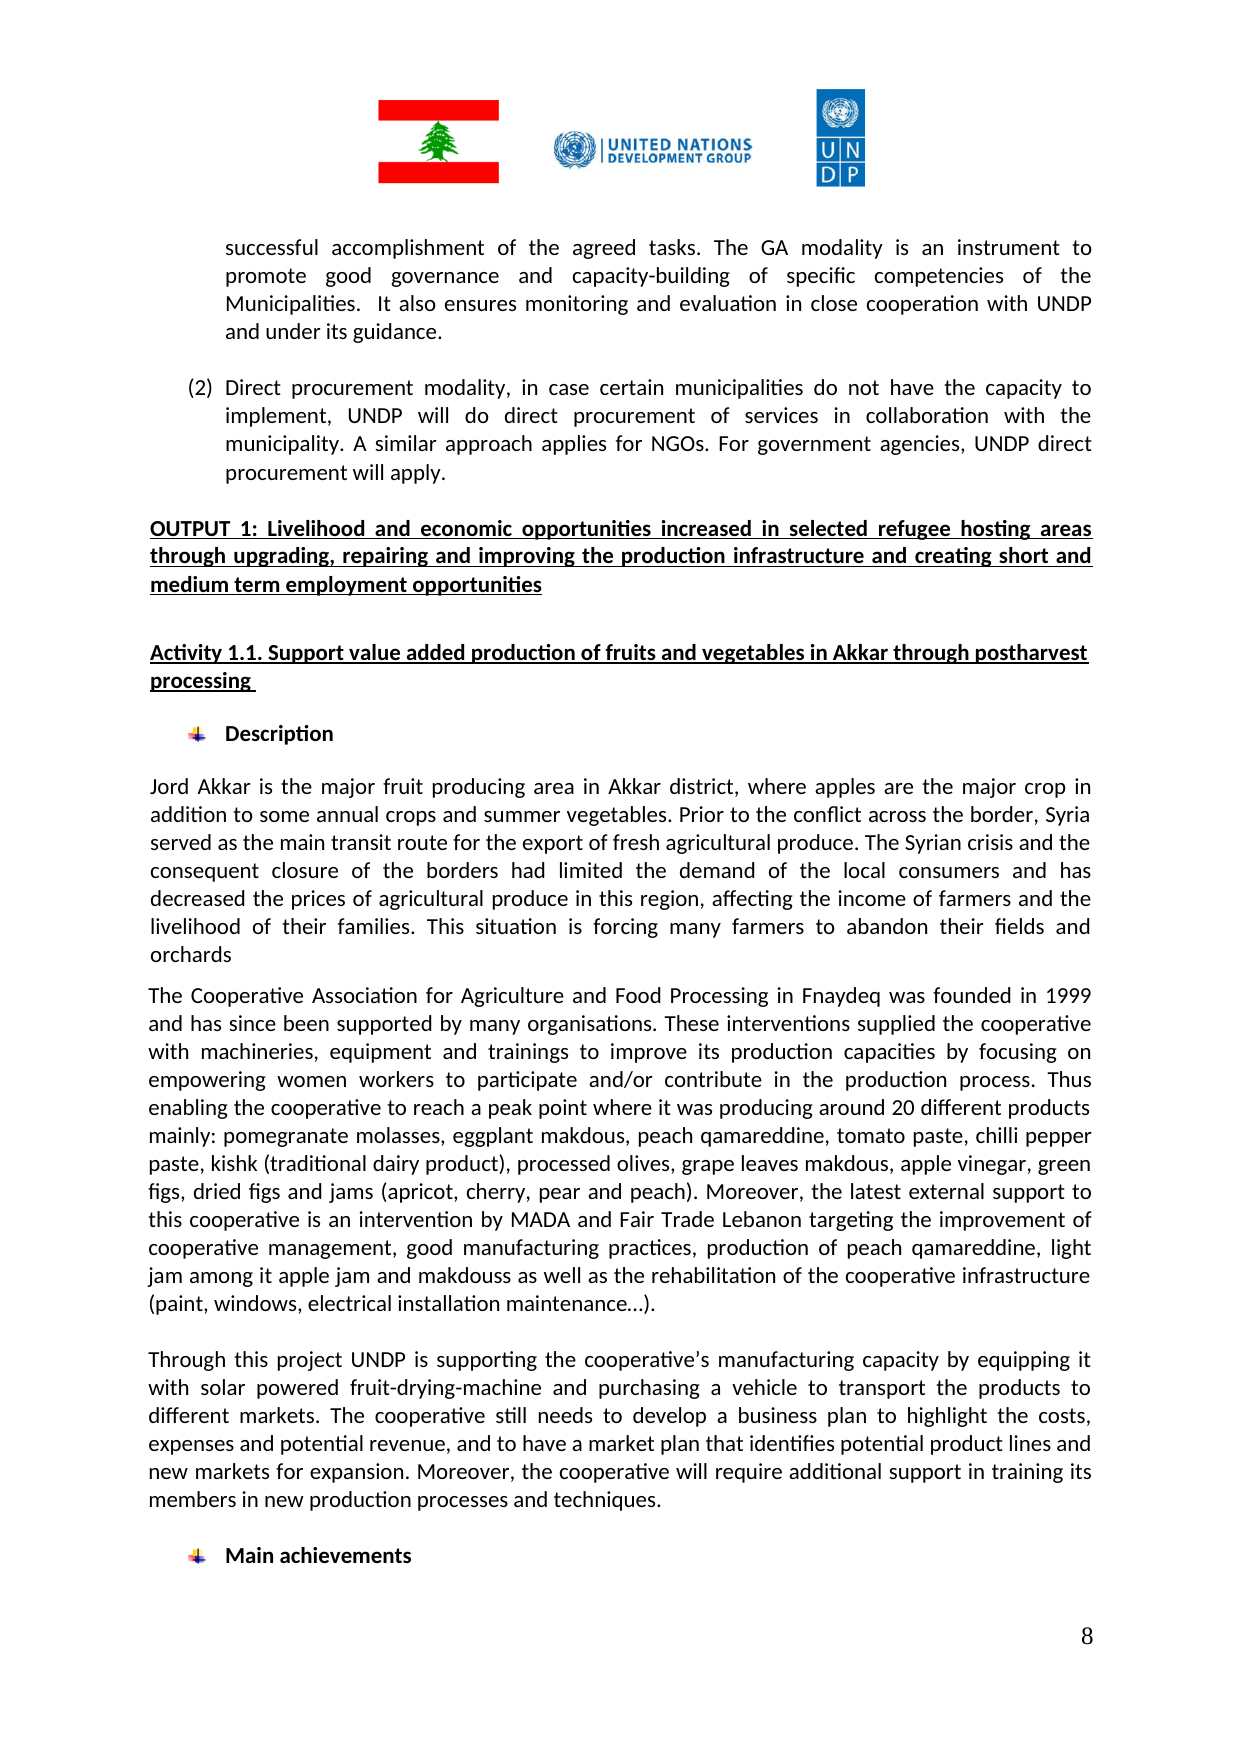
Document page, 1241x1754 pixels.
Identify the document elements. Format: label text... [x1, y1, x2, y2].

list Main achievements [187, 1541, 1093, 1569]
list Description [187, 719, 1093, 747]
picture [370, 75, 873, 205]
text Through this project UNDP is supporting the cooperative’s manufacturing capacity by equipping it with solar powered fruit-drying-machine and purchasing a vehicle to transport the products to different markets. The cooperative still needs to develop a business plan to highlight the costs, expenses and potential revenue, and to have a market plan that identifies potential product lines and new markets for expansion. Moreover, the cooperative will require additional support in training its members in new production processes and techniques. [148, 1345, 1093, 1513]
text OUTPUT 1: Livelihood and economic opportunities increased in selected refugee hosting areas through upgrading, repairing and improving the production infrastructure and creating short and medium term employment opportunities [150, 514, 1093, 538]
picture [188, 1547, 206, 1564]
text Activity 1.1. Support value added production of fruits and vegetables in Akkar through postharvest processing [150, 638, 1093, 694]
text OUTPUT 1: Livelihood and economic opportunities increased in selected refugee hosting areas through upgrading, repairing and improving the production infrastructure and creating short and medium term employment opportunities [150, 567, 1093, 598]
list Direct procurement modality, in case certain municipalities do not have the capacity to implement, UNDP will do direct procurement of services in collaboration with the municipality. A similar approach applies for NGOs. For government agencies, UNDP direct procurement will apply. [187, 373, 1093, 486]
text Jord Akkar is the major fruit producing area in Akkar district, where apples are the major crop in addition to some annual crops and summer vegetables. Prior to the conflict across the border, Syria served as the main transit route for the export of fresh agricultural produce. The Syrian crisis and the consequent closure of the borders had limited the demand of the local consumers and has decreased the prices of agricultural produce in this region, affecting the income of farmers and the livelihood of their families. This situation is forcing many farmers to abandon their fields and orchards [150, 772, 1093, 968]
text The Cooperative Association for Agriculture and Food Processing in Fnaydeq was founded in 1999 and has since been supported by many organisations. These interventions supplied the cooperative with machineries, equipment and trainings to improve its production capacities by focusing on empowering women workers to participate and/or contribute in the production process. Thus enabling the cooperative to reach a peak point where it was producing around 20 different products mainly: pomegranate molasses, eggplant makdous, peach qamareddine, tomato paste, chilli pepper paste, kishk (traditional dairy product), processed olives, grape leaves makdous, apple vinegar, green figs, dried figs and jams (apricot, cherry, pear and peach). Moreover, the latest external support to this cooperative is an intervention by MADA and Fair Trade Lebanon targeting the improvement of cooperative management, good manufacturing practices, production of peach qamareddine, light jam among it apple jam and makdouss as well as the rehabilitation of the cooperative infrastructure (paint, windows, electrical installation maintenance…). [148, 981, 1093, 1317]
picture [188, 725, 206, 742]
text OUTPUT 1: Livelihood and economic opportunities increased in selected refugee hosting areas through upgrading, repairing and improving the production infrastructure and creating short and medium term employment opportunities [150, 539, 1093, 566]
